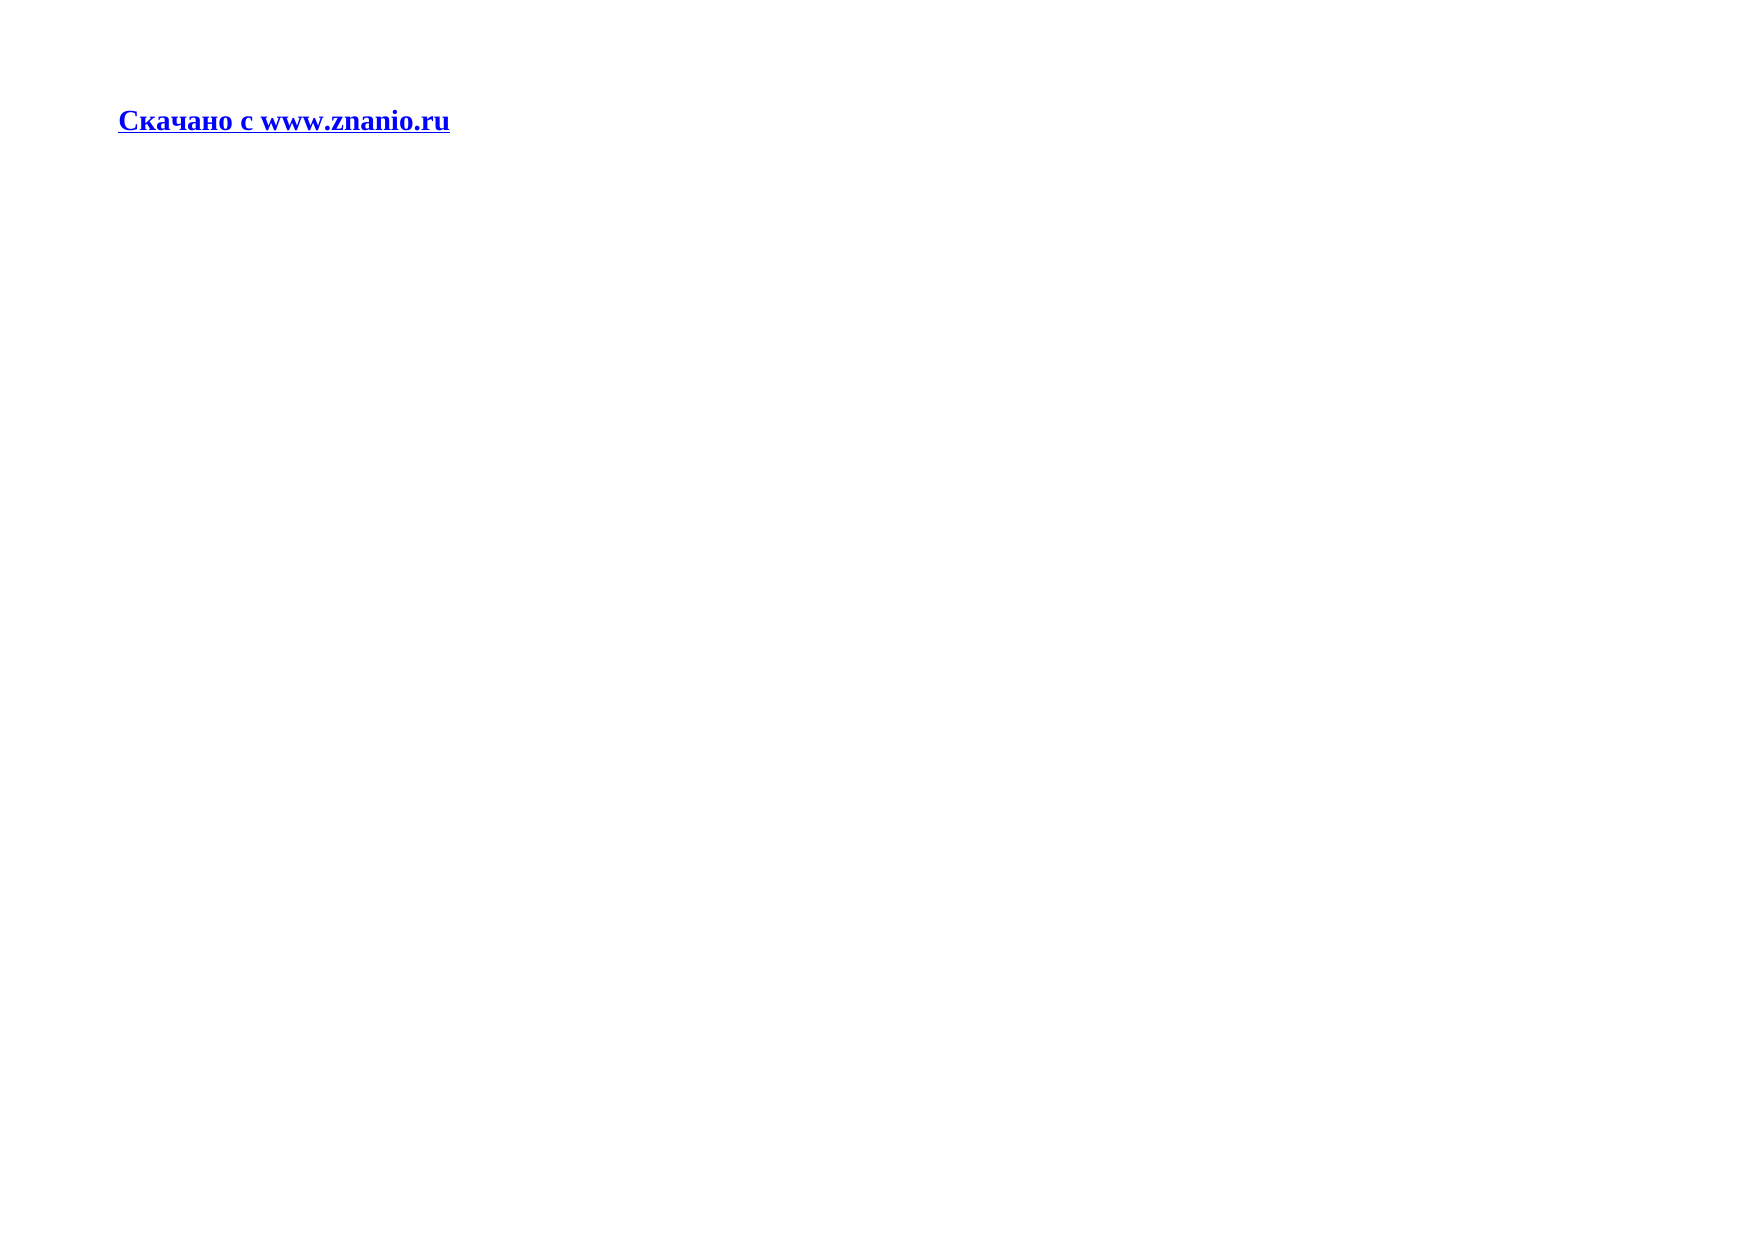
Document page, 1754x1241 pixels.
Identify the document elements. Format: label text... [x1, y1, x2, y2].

text Скачано с www.znanio.ru [118, 103, 1636, 136]
